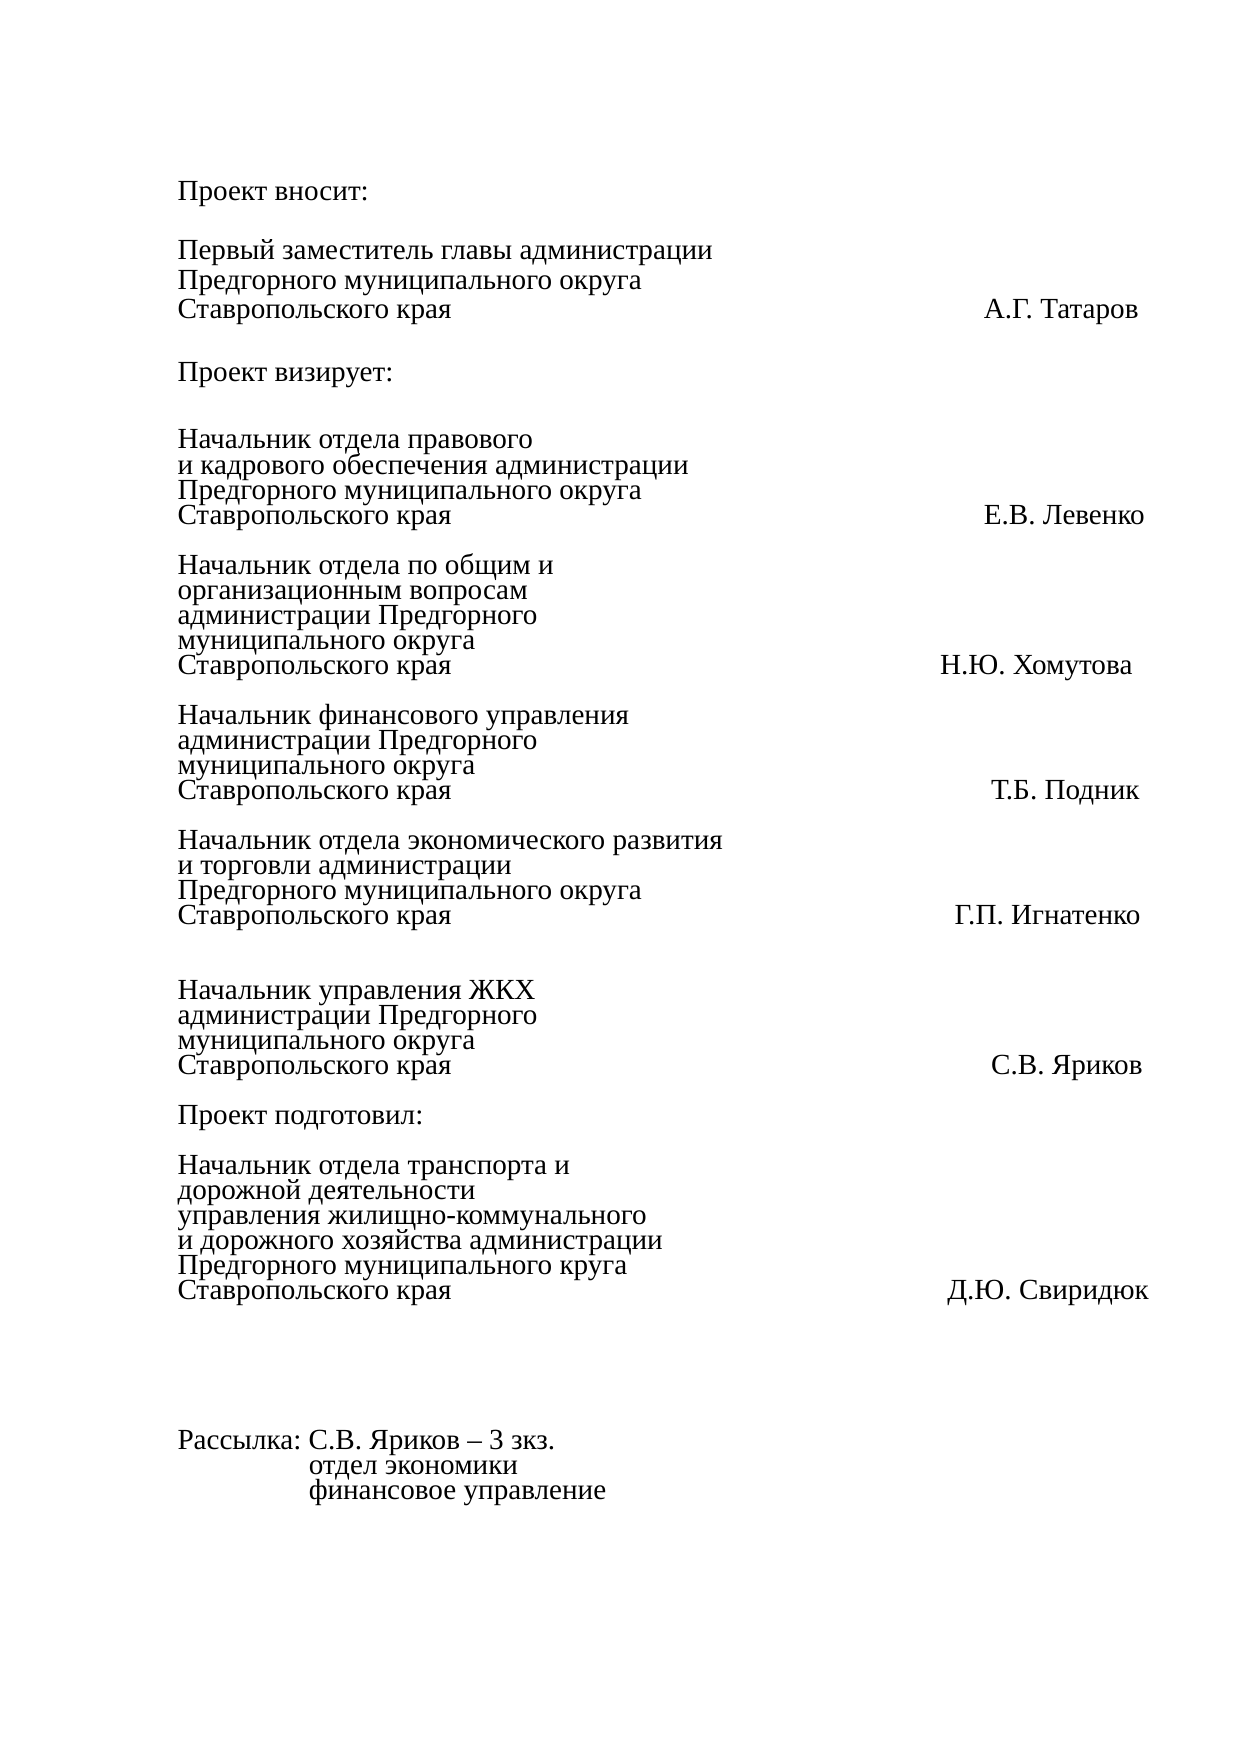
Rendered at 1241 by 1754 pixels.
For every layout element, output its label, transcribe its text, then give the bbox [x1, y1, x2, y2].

text муниципального округа [177, 754, 1152, 779]
text финансовое управление [319, 1479, 1152, 1504]
text Начальник отдела транспорта и [177, 1154, 1152, 1179]
text Проект визирует: [177, 354, 1152, 387]
text Предгорного муниципального округа [177, 879, 1152, 904]
text муниципального округа [177, 629, 1152, 654]
text финансовое управление [177, 1479, 316, 1504]
text дорожной деятельности [177, 1179, 1152, 1204]
text администрации Предгорного [177, 729, 1152, 754]
text Предгорного муниципального круга [177, 1254, 1152, 1279]
text Предгорного муниципального округа [177, 266, 1152, 295]
text Начальник отдела по общим и [177, 554, 1152, 579]
text Начальник отдела правового [177, 421, 1152, 454]
text Начальник финансового управления [329, 704, 1152, 729]
text Начальник финансового управления [177, 704, 326, 729]
text и кадрового обеспечения администрации [177, 454, 1152, 479]
text администрации Предгорного [177, 1004, 1152, 1029]
text Ставропольского края Н.Ю. Хомутова [177, 654, 1152, 679]
text и дорожного хозяйства администрации [177, 1229, 1152, 1254]
text и торговли администрации [177, 854, 1152, 879]
text Ставропольского края С.В. Яриков [177, 1054, 1152, 1079]
text отдел экономики [177, 1454, 1152, 1479]
text управления жилищно-коммунального [177, 1204, 1152, 1229]
text муниципального округа [177, 1029, 1152, 1054]
text администрации Предгорного [177, 604, 1152, 629]
text Ставропольского края Д.Ю. Свиридюк [177, 1279, 1152, 1304]
text Ставропольского края Т.Б. Подник [177, 779, 1152, 804]
text Начальник отдела экономического развития [177, 829, 1152, 854]
text Ставропольского края Е.В. Левенко [177, 504, 1152, 529]
text Проект вносит: [177, 177, 1152, 207]
text организационным вопросам [177, 579, 1152, 604]
text Предгорного муниципального округа [177, 479, 1152, 504]
text Первый заместитель главы администрации [177, 236, 1152, 266]
text Начальник управления ЖКХ [177, 979, 1152, 1004]
text Проект подготовил: [177, 1104, 1152, 1129]
text Ставропольского края Г.П. Игнатенко [177, 904, 1152, 929]
text Рассылка: С.В. Яриков – 3 зкз. [177, 1429, 1152, 1454]
text Ставропольского края А.Г. Татаров [177, 295, 1152, 324]
